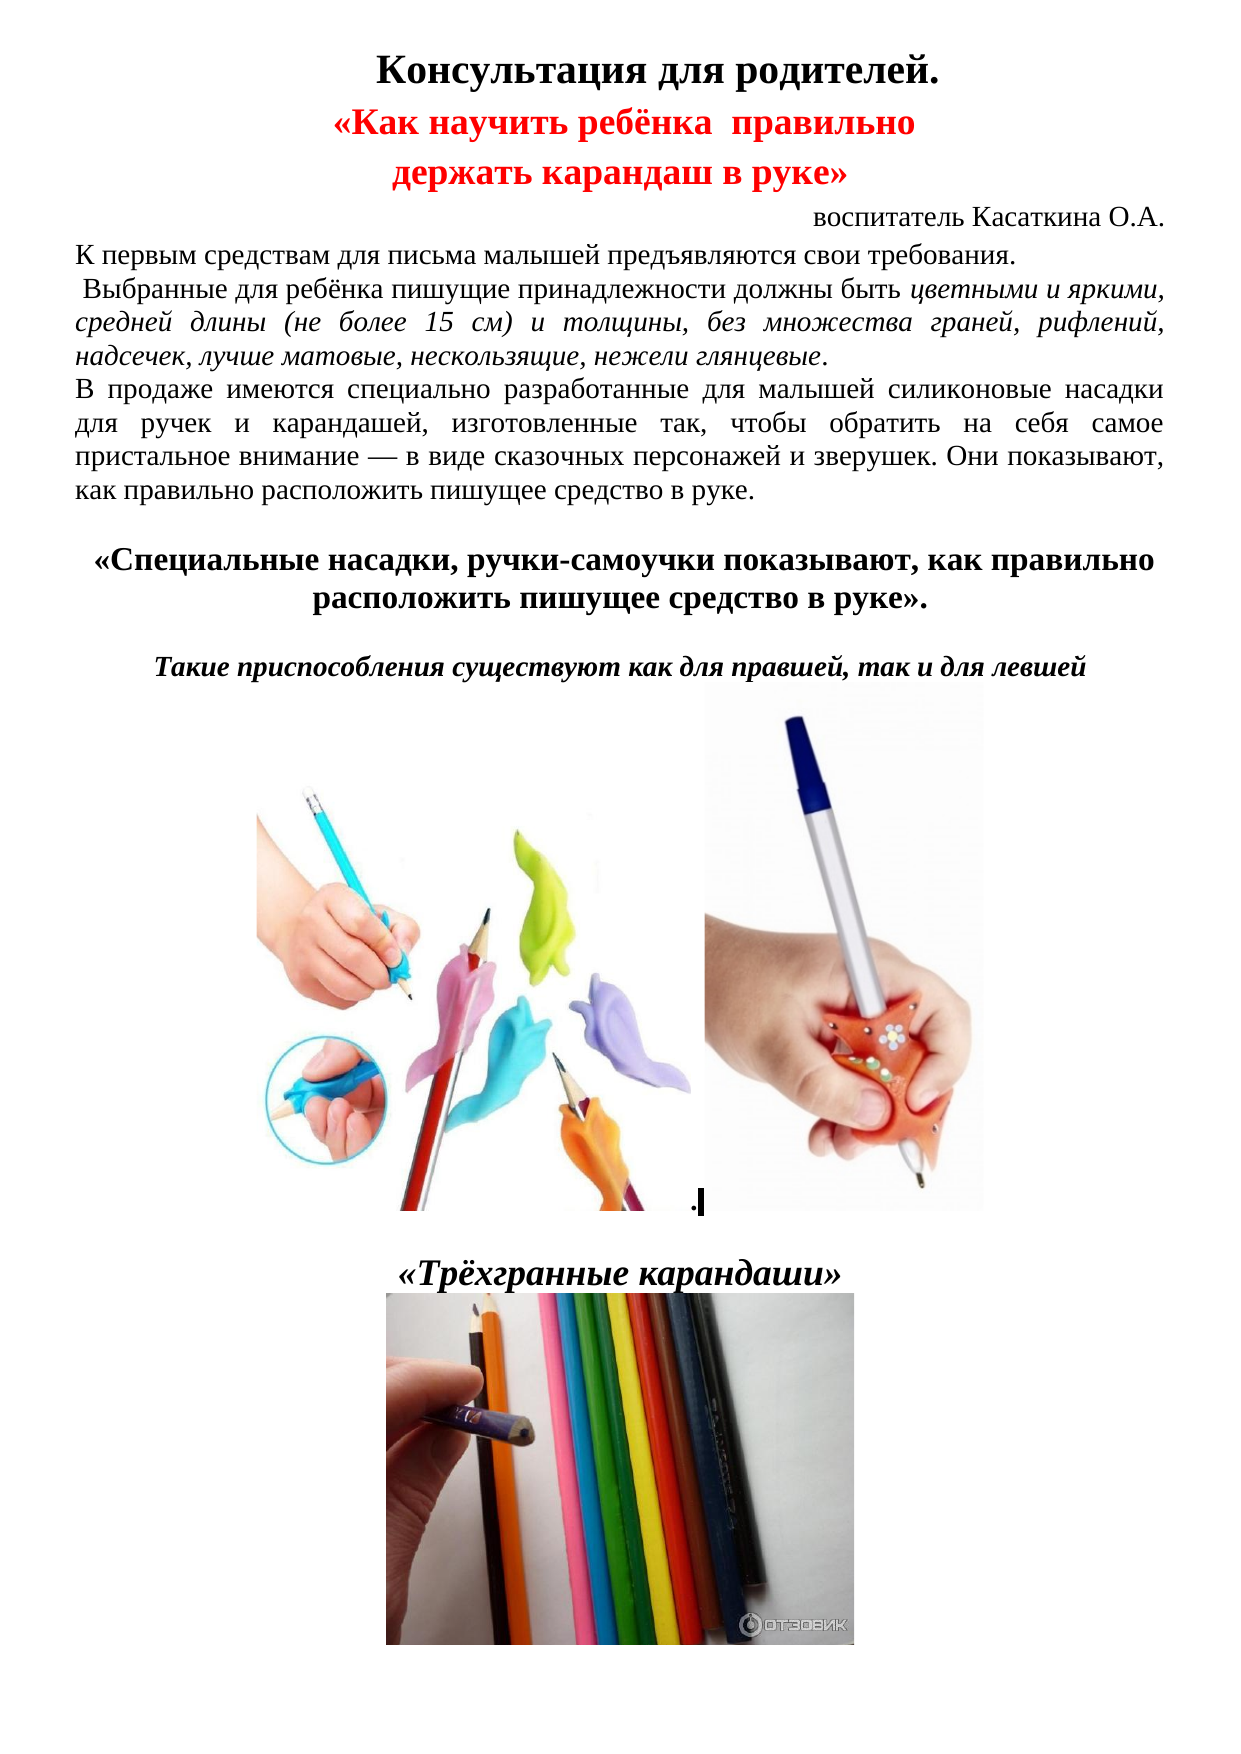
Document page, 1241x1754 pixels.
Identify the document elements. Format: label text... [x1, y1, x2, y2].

picture [256, 777, 691, 1211]
text Консультация для родителей. [75, 44, 1165, 92]
text Такие приспособления существуют как для правшей, так и для левшей [75, 649, 1165, 683]
text «Специальные насадки, ручки-самоучки показывают, как правильно расположить пишущее средство в руке». [75, 539, 1165, 616]
text В продаже имеются специально разработанные для малышей силиконовые насадки для ручек и карандашей, изготовленные так, чтобы обратить на себя самое пристальное внимание — в виде сказочных персонажей и зверушек. Они показывают, как правильно расположить пишущее средство в руке. [75, 371, 1165, 506]
text «Трёхгранные карандаши» [75, 1251, 1165, 1294]
picture [704, 682, 984, 1211]
text воспитатель Касаткина О.А. [75, 199, 1165, 232]
text Выбранные для ребёнка пишущие принадлежности должны быть цветными и яркими, средней длины (не более 15 см) и толщины, без множества граней, рифлений, надсечек, лучше матовые, нескользящие, нежели глянцевые. [75, 271, 1165, 371]
text К первым средствам для письма малышей предъявляются свои требования. [75, 237, 1165, 271]
picture [573, 1293, 855, 1645]
text «Как научить ребёнка правильно [75, 99, 1165, 143]
picture [386, 1293, 605, 1645]
text держать карандаш в руке» [75, 149, 1165, 192]
